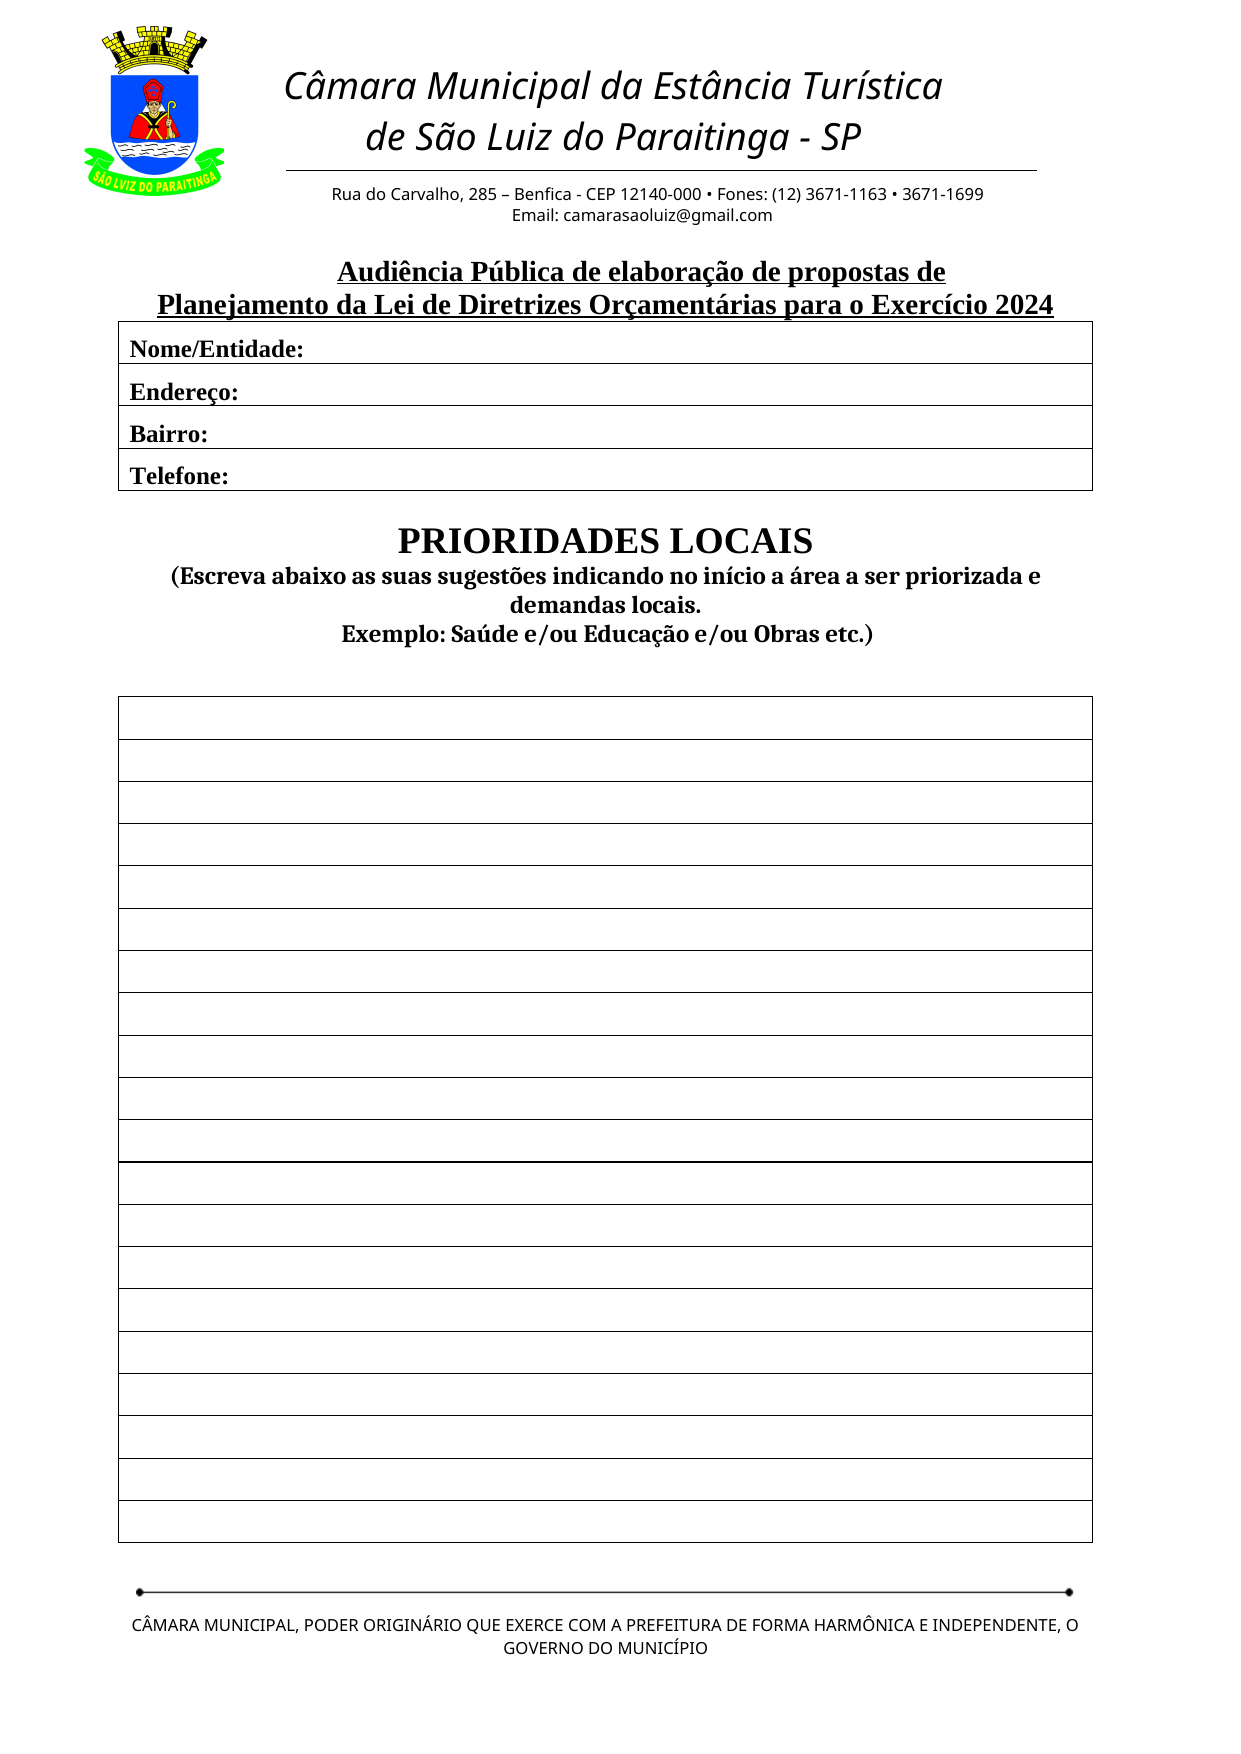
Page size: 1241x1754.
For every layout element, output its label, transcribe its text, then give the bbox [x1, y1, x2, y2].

table_cell Endereço: [119, 364, 1092, 405]
table_cell [119, 824, 1092, 865]
table_cell [119, 1163, 1092, 1204]
table_cell [119, 1416, 1092, 1457]
table_cell Telefone: [119, 449, 1092, 490]
table_header [119, 697, 1092, 738]
table_cell [119, 1289, 1092, 1331]
table_cell [119, 782, 1092, 823]
table_cell [119, 1205, 1092, 1246]
table_cell [119, 1501, 1092, 1542]
table_cell [119, 866, 1092, 908]
table_cell [119, 1120, 1092, 1161]
table_cell [119, 1247, 1092, 1288]
picture [136, 1585, 1075, 1602]
table_cell [119, 1459, 1092, 1500]
table_cell [119, 1374, 1092, 1415]
table_cell [119, 909, 1092, 950]
table_cell [119, 1332, 1092, 1373]
table_cell [119, 951, 1092, 992]
table_cell [119, 993, 1092, 1034]
text Exemplo: Saúde e/ou Educação e/ou Obras etc.) [118, 619, 1093, 648]
table_cell [119, 740, 1092, 781]
table_cell [119, 1036, 1092, 1077]
picture [84, 26, 225, 196]
text PRIORIDADES LOCAIS [118, 519, 1093, 562]
text Planejamento da Lei de Diretrizes Orçamentárias para o Exercício 2024 [118, 287, 1093, 321]
table_header Nome/Entidade: [119, 322, 1092, 363]
table_cell Bairro: [119, 406, 1092, 448]
text (Escreva abaixo as suas sugestões indicando no início a área a ser priorizada e demandas locais. [118, 562, 1093, 619]
table_cell [119, 1078, 1092, 1119]
text Audiência Pública de elaboração de propostas de [118, 254, 1093, 287]
